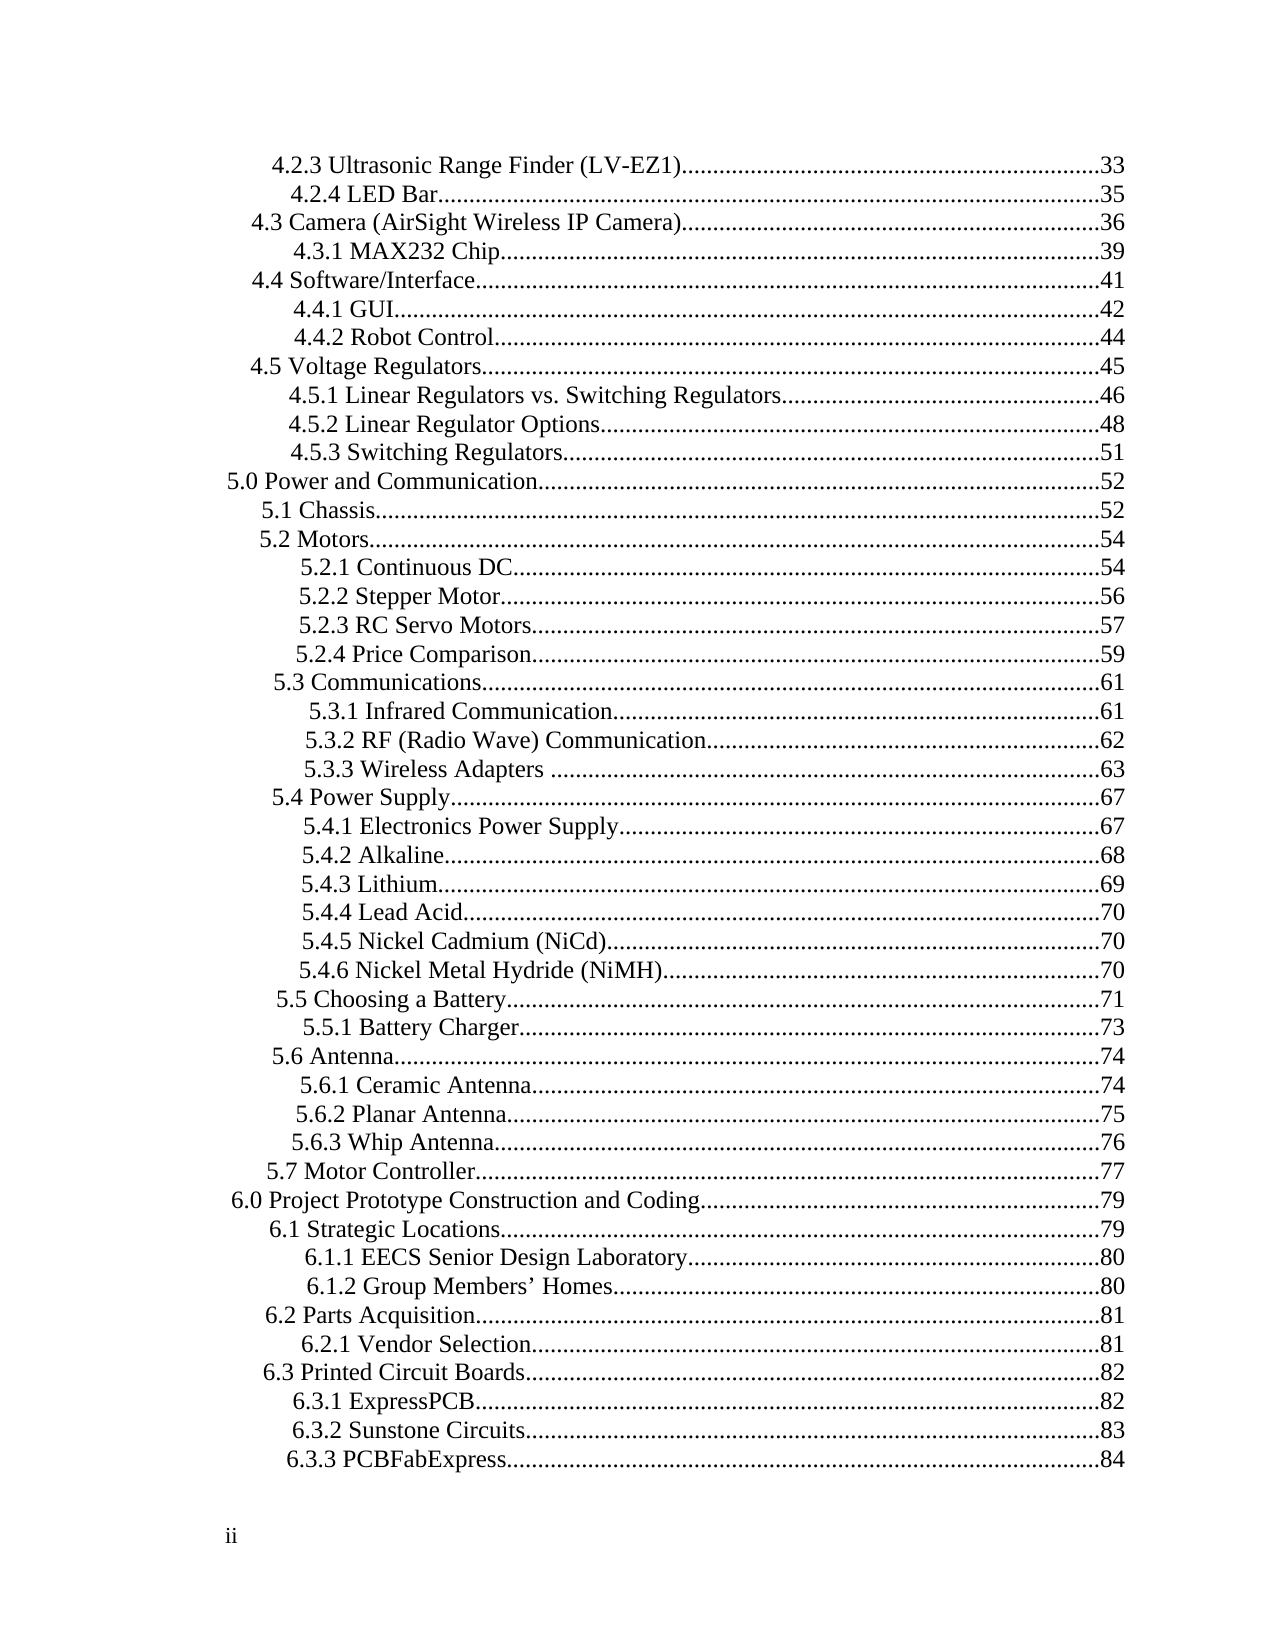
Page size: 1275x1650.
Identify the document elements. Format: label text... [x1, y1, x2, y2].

text 5.6.1 Ceramic Antenna...........................................................................................74 [225, 1070, 1125, 1099]
text 6.1.1 EECS Senior Design Laboratory..................................................................80 [225, 1242, 1125, 1271]
text 5.3.3 Wireless Adapters ........................................................................................63 [225, 754, 1125, 782]
text 6.2 Parts Acquisition....................................................................................................81 [225, 1300, 1125, 1329]
text 5.2.4 Price Comparison...........................................................................................59 [225, 639, 1125, 667]
text 5.2.3 RC Servo Motors...........................................................................................57 [225, 610, 1125, 639]
text 4.2.4 LED Bar..........................................................................................................35 [225, 179, 1125, 207]
text 6.2.1 Vendor Selection...........................................................................................81 [225, 1329, 1125, 1357]
text 5.2 Motors.....................................................................................................................54 [225, 524, 1125, 552]
text 5.1 Chassis....................................................................................................................52 [225, 495, 1125, 524]
text 5.3.2 RF (Radio Wave) Communication...............................................................62 [225, 725, 1125, 754]
text 4.4.1 GUI.................................................................................................................42 [225, 294, 1125, 322]
text 5.4.6 Nickel Metal Hydride (NiMH)......................................................................70 [225, 955, 1125, 984]
text 4.4.2 Robot Control.................................................................................................44 [225, 322, 1125, 351]
text 4.3 Camera (AirSight Wireless IP Camera)...................................................................36 [225, 207, 1125, 236]
text 6.3.3 PCBFabExpress...............................................................................................84 [225, 1444, 1125, 1472]
text 4.3.1 MAX232 Chip................................................................................................39 [225, 236, 1125, 265]
text 5.3.1 Infrared Communication..............................................................................61 [225, 696, 1125, 725]
text 5.4.4 Lead Acid......................................................................................................70 [225, 897, 1125, 926]
text 5.4.2 Alkaline.........................................................................................................68 [225, 840, 1125, 869]
text 4.5.3 Switching Regulators......................................................................................51 [225, 437, 1125, 466]
text 6.3.2 Sunstone Circuits............................................................................................83 [225, 1415, 1125, 1444]
text 5.3 Communications...................................................................................................61 [225, 667, 1125, 696]
text 4.5.1 Linear Regulators vs. Switching Regulators...................................................46 [225, 380, 1125, 409]
text 5.6 Antenna.................................................................................................................74 [225, 1041, 1125, 1070]
text 5.2.2 Stepper Motor................................................................................................56 [225, 581, 1125, 610]
text 5.4.3 Lithium..........................................................................................................69 [225, 869, 1125, 897]
text 4.5.2 Linear Regulator Options................................................................................48 [225, 409, 1125, 437]
text 5.6.2 Planar Antenna...............................................................................................75 [225, 1099, 1125, 1127]
text 4.2.3 Ultrasonic Range Finder (LV-EZ1)...................................................................33 [225, 150, 1125, 179]
text 4.5 Voltage Regulators...................................................................................................45 [225, 351, 1125, 380]
text 5.5 Choosing a Battery...............................................................................................71 [225, 984, 1125, 1012]
text 6.3.1 ExpressPCB....................................................................................................82 [225, 1386, 1125, 1415]
text 5.4.1 Electronics Power Supply.............................................................................67 [225, 811, 1125, 840]
text 5.4.5 Nickel Cadmium (NiCd)...............................................................................70 [225, 926, 1125, 955]
text 5.5.1 Battery Charger.............................................................................................73 [225, 1012, 1125, 1041]
text 5.4 Power Supply........................................................................................................67 [225, 782, 1125, 811]
text 5.7 Motor Controller....................................................................................................77 [225, 1156, 1125, 1185]
text 6.0 Project Prototype Construction and Coding................................................................79 [225, 1185, 1125, 1214]
text 6.1.2 Group Members’ Homes..............................................................................80 [225, 1271, 1125, 1300]
text 4.4 Software/Interface....................................................................................................41 [225, 265, 1125, 294]
text 6.1 Strategic Locations................................................................................................79 [225, 1214, 1125, 1242]
text 5.0 Power and Communication..........................................................................................52 [225, 466, 1125, 495]
text 6.3 Printed Circuit Boards............................................................................................82 [225, 1357, 1125, 1386]
text 5.2.1 Continuous DC..............................................................................................54 [225, 552, 1125, 581]
text 5.6.3 Whip Antenna.................................................................................................76 [225, 1127, 1125, 1156]
